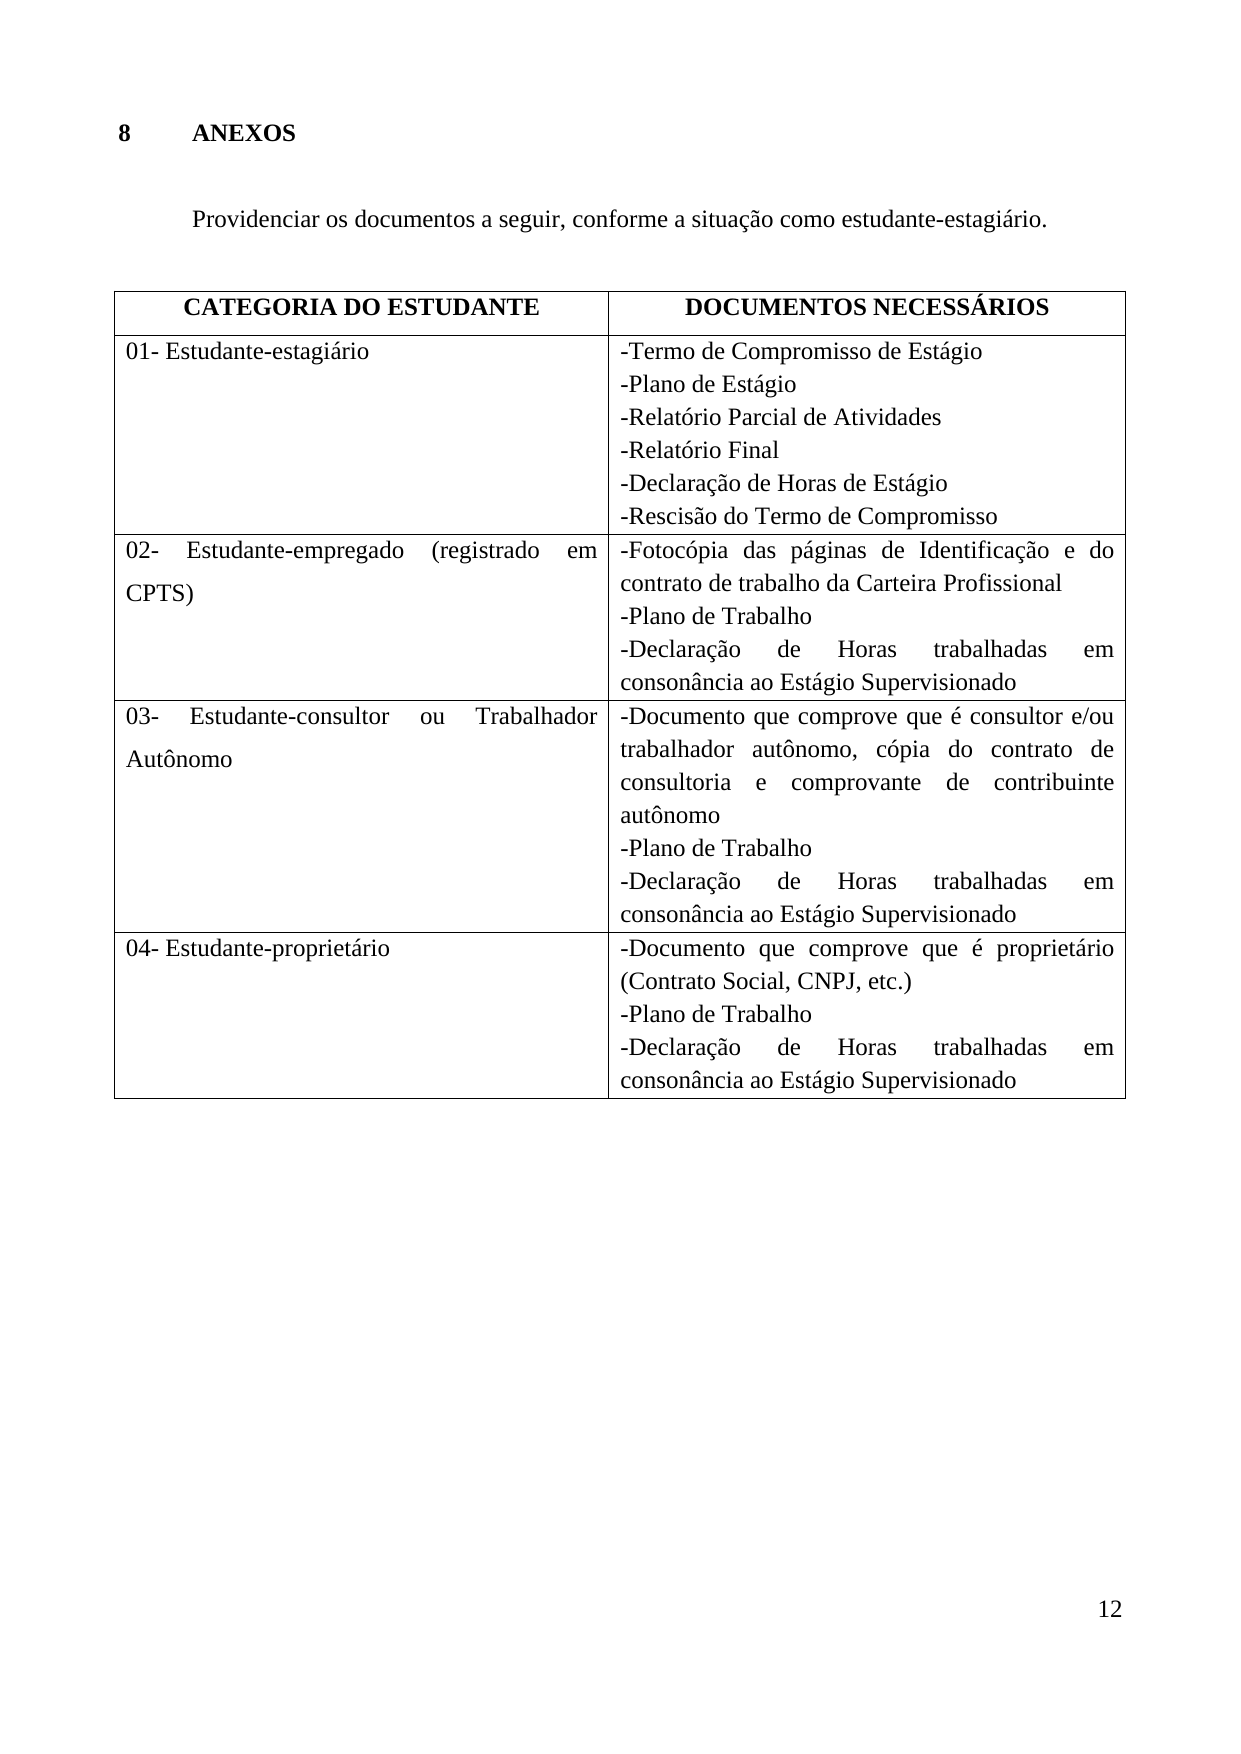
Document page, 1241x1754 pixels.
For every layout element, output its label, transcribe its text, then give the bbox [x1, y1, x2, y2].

table_cell 04- Estudante-proprietário [115, 933, 608, 1098]
text Providenciar os documentos a seguir, conforme a situação como estudante-estagiário. [118, 204, 1122, 233]
table_cell 01- Estudante-estagiário [115, 336, 608, 534]
subtitle 8 ANEXOS [118, 118, 1122, 147]
table_header CATEGORIA DO ESTUDANTE [115, 292, 608, 335]
table_cell -Fotocópia das páginas de Identificação e do contrato de trabalho da Carteira Profissional -Plano de Trabalho -Declaração de Horas trabalhadas em consonância ao Estágio Supervisionado [609, 535, 1125, 700]
table_cell -Documento que comprove que é consultor e/ou trabalhador autônomo, cópia do contrato de consultoria e comprovante de contribuinte autônomo -Plano de Trabalho -Declaração de Horas trabalhadas em consonância ao Estágio Supervisionado [609, 701, 1125, 932]
table_cell 02- Estudante-empregado (registrado em CPTS) [115, 535, 608, 700]
table_cell -Documento que comprove que é proprietário (Contrato Social, CNPJ, etc.) -Plano de Trabalho -Declaração de Horas trabalhadas em consonância ao Estágio Supervisionado [609, 933, 1125, 1098]
table_header DOCUMENTOS NECESSÁRIOS [609, 292, 1125, 335]
table_cell 03- Estudante-consultor ou Trabalhador Autônomo [115, 701, 608, 932]
table_cell -Termo de Compromisso de Estágio -Plano de Estágio -Relatório Parcial de Atividades -Relatório Final -Declaração de Horas de Estágio -Rescisão do Termo de Compromisso [609, 336, 1125, 534]
